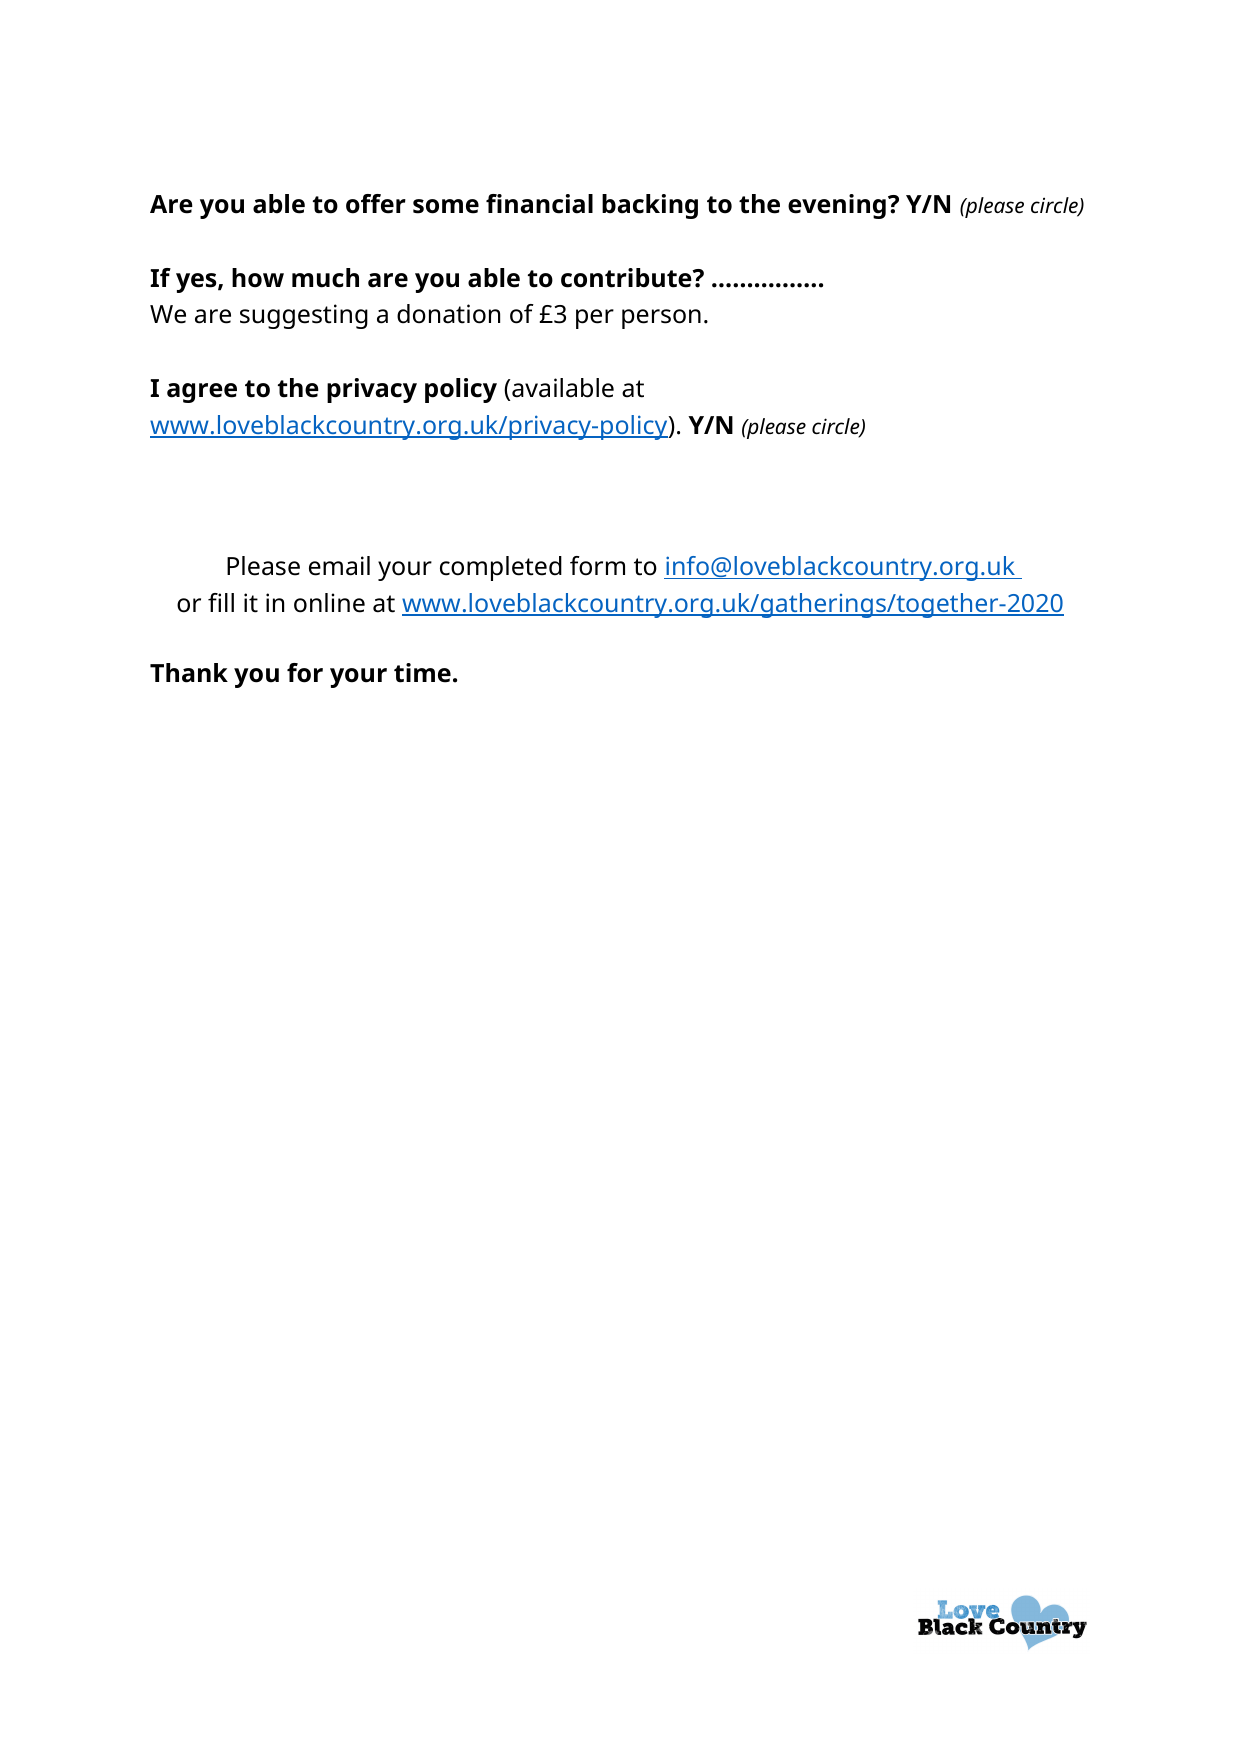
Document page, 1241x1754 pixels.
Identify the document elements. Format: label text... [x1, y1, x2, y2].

text We are suggesting a donation of £3 per person. [150, 297, 1090, 331]
text or fill it in online at www.loveblackcountry.org.uk/gatherings/together-2020 [150, 586, 1090, 619]
text If yes, how much are you able to contribute? ……………. [150, 260, 1090, 294]
text Are you able to offer some financial backing to the evening? Y/N (please circle) [150, 187, 1090, 221]
text Please email your completed form to info@loveblackcountry.org.uk [150, 549, 1090, 583]
text I agree to the privacy policy (available at www.loveblackcountry.org.uk/privacy-policy). Y/N (please circle) [150, 371, 1090, 441]
text Thank you for your time. [150, 655, 1090, 689]
picture [912, 1588, 1091, 1654]
